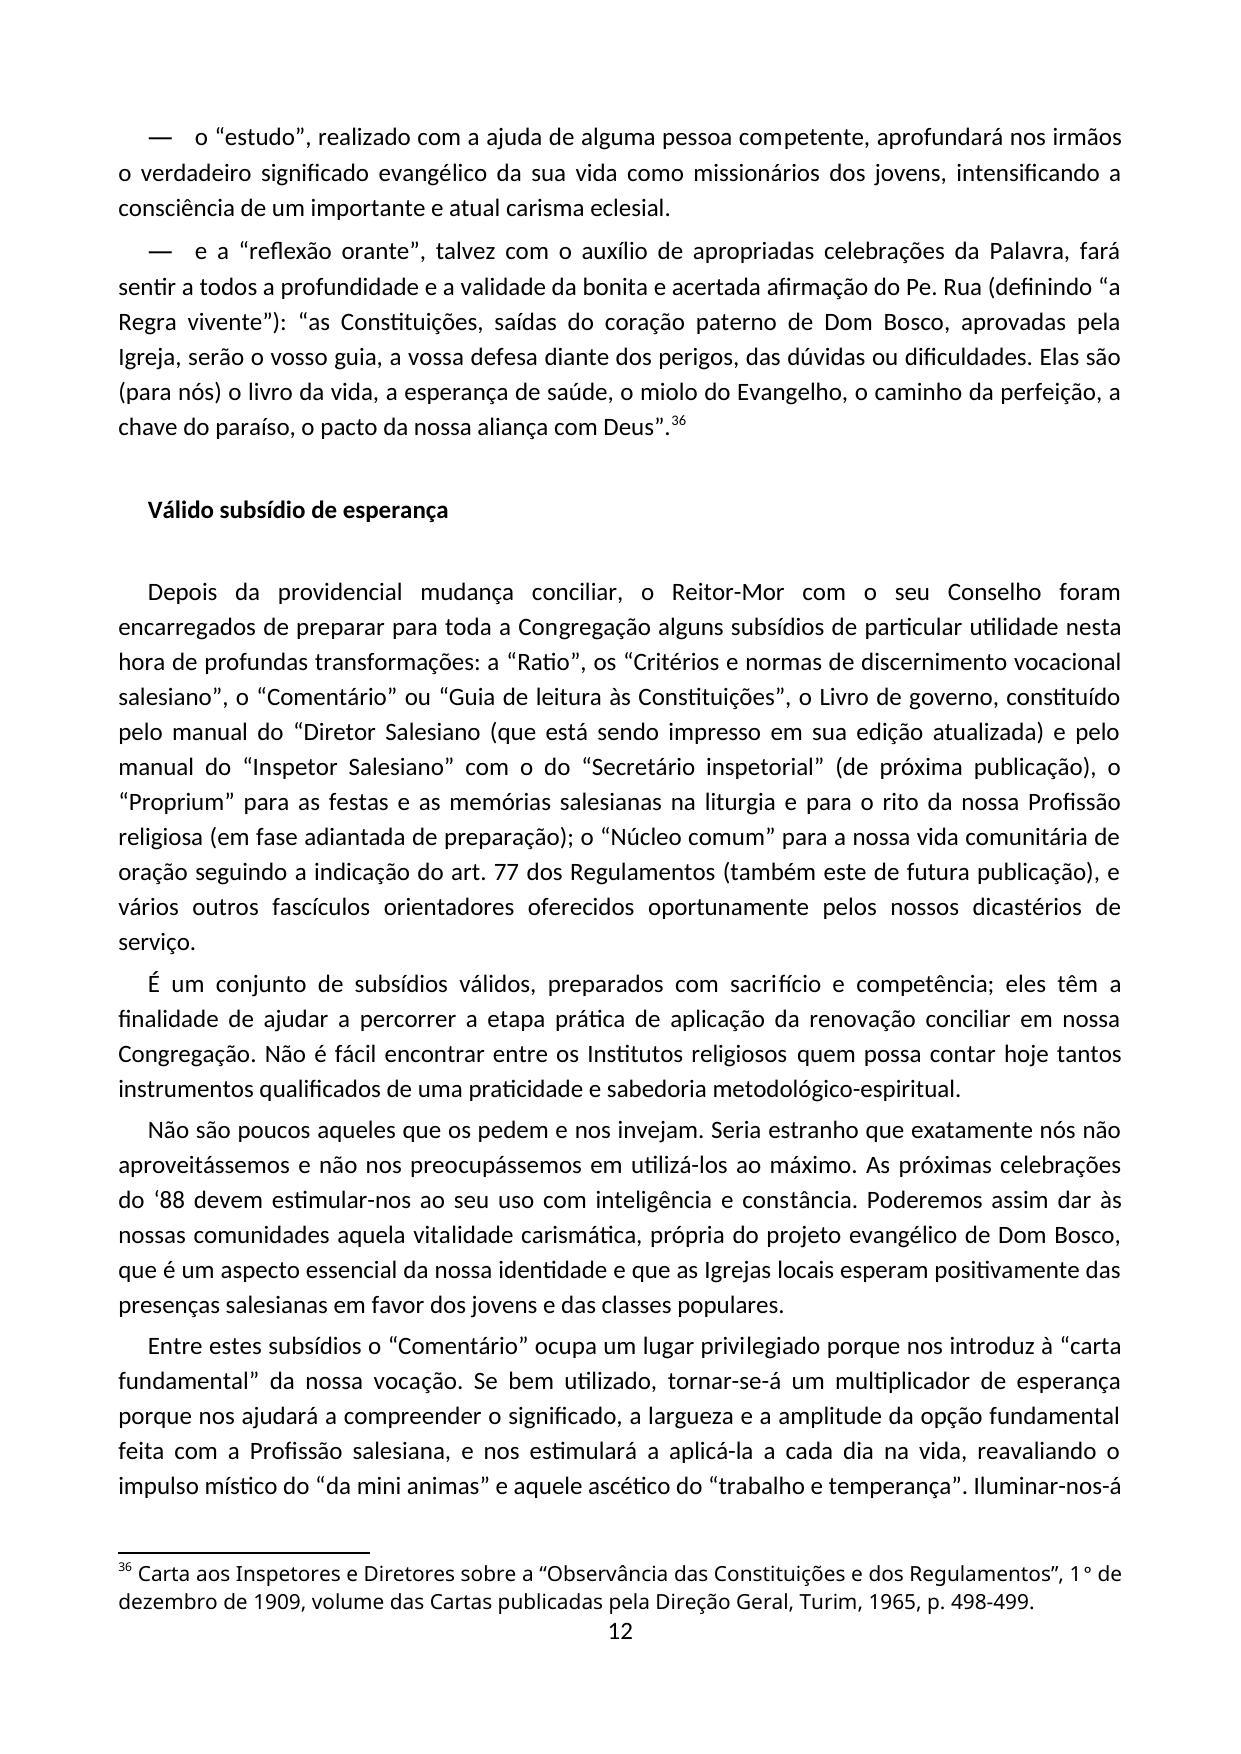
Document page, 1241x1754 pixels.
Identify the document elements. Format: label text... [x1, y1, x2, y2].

text É um conjunto de subsídios válidos, preparados com sacrifício e competência; eles têm a finalidade de ajudar a percorrer a etapa prática de aplicação da renovação conciliar em nossa Congregação. Não é fácil encontrar entre os Institutos religiosos quem possa contar hoje tantos instrumentos qualificados de uma praticidade e sabedoria metodológico-espiritual. [118, 968, 1122, 1103]
text Não são poucos aqueles que os pedem e nos invejam. Seria estranho que exatamente nós não aproveitássemos e não nos preocupássemos em utilizá-los ao máximo. As próximas celebrações do ‘88 devem estimular-nos ao seu uso com inteligência e constância. Poderemos assim dar às nossas comunidades aquela vitalidade carismática, própria do projeto evangélico de Dom Bosco, que é um aspecto essencial da nossa identidade e que as Igrejas locais esperam positivamente das presenças salesianas em favor dos jovens e das classes populares. [118, 1114, 1122, 1319]
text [118, 1330, 1122, 1501]
list e a “reflexão orante”, talvez com o auxílio de apropriadas celebrações da Palavra, fará sentir a todos a profundidade e a validade da bonita e acertada afirmação do Pe. Rua (definindo “a Regra vivente”): “as Constituições, saídas do coração paterno de Dom Bosco, aprovadas pela Igreja, serão o vosso guia, a vossa defesa diante dos perigos, das dúvidas ou dificuldades. Elas são (para nós) o livro da vida, a esperança de saúde, o miolo do Evangelho, o caminho da perfeição, a chave do paraíso, o pacto da nossa aliança com Deus”. [118, 233, 1122, 442]
text Depois da providencial mudança conciliar, o Reitor-Mor com o seu Conselho foram encarregados de preparar para toda a Congregação alguns subsídios de particular utilidade nesta hora de profundas transformações: a “Ratio”, os “Critérios e normas de discernimento vocacional salesiano”, o “Comentário” ou “Guia de leitura às Constituições”, o Livro de governo, constituído pelo manual do “Diretor Salesiano (que está sendo impresso em sua edição atualizada) e pelo manual do “Inspetor Salesiano” com o do “Secretário inspetorial” (de próxima publicação), o “Proprium” para as festas e as memórias salesianas na liturgia e para o rito da nossa Profissão religiosa (em fase adiantada de preparação); o “Núcleo comum” para a nossa vida comunitária de oração seguindo a indicação do art. 77 dos Regulamentos (também este de futura publicação), e vários outros fascículos orientadores oferecidos oportunamente pelos nossos dicastérios de serviço. [118, 576, 1122, 957]
text Válido subsídio de esperança [118, 494, 1122, 524]
list o “estudo”, realizado com a ajuda de alguma pessoa competente, aprofundará nos irmãos o verdadeiro significado evangélico da sua vida como missionários dos jovens, intensificando a consciência de um importante e atual carisma eclesial. [118, 118, 1122, 222]
